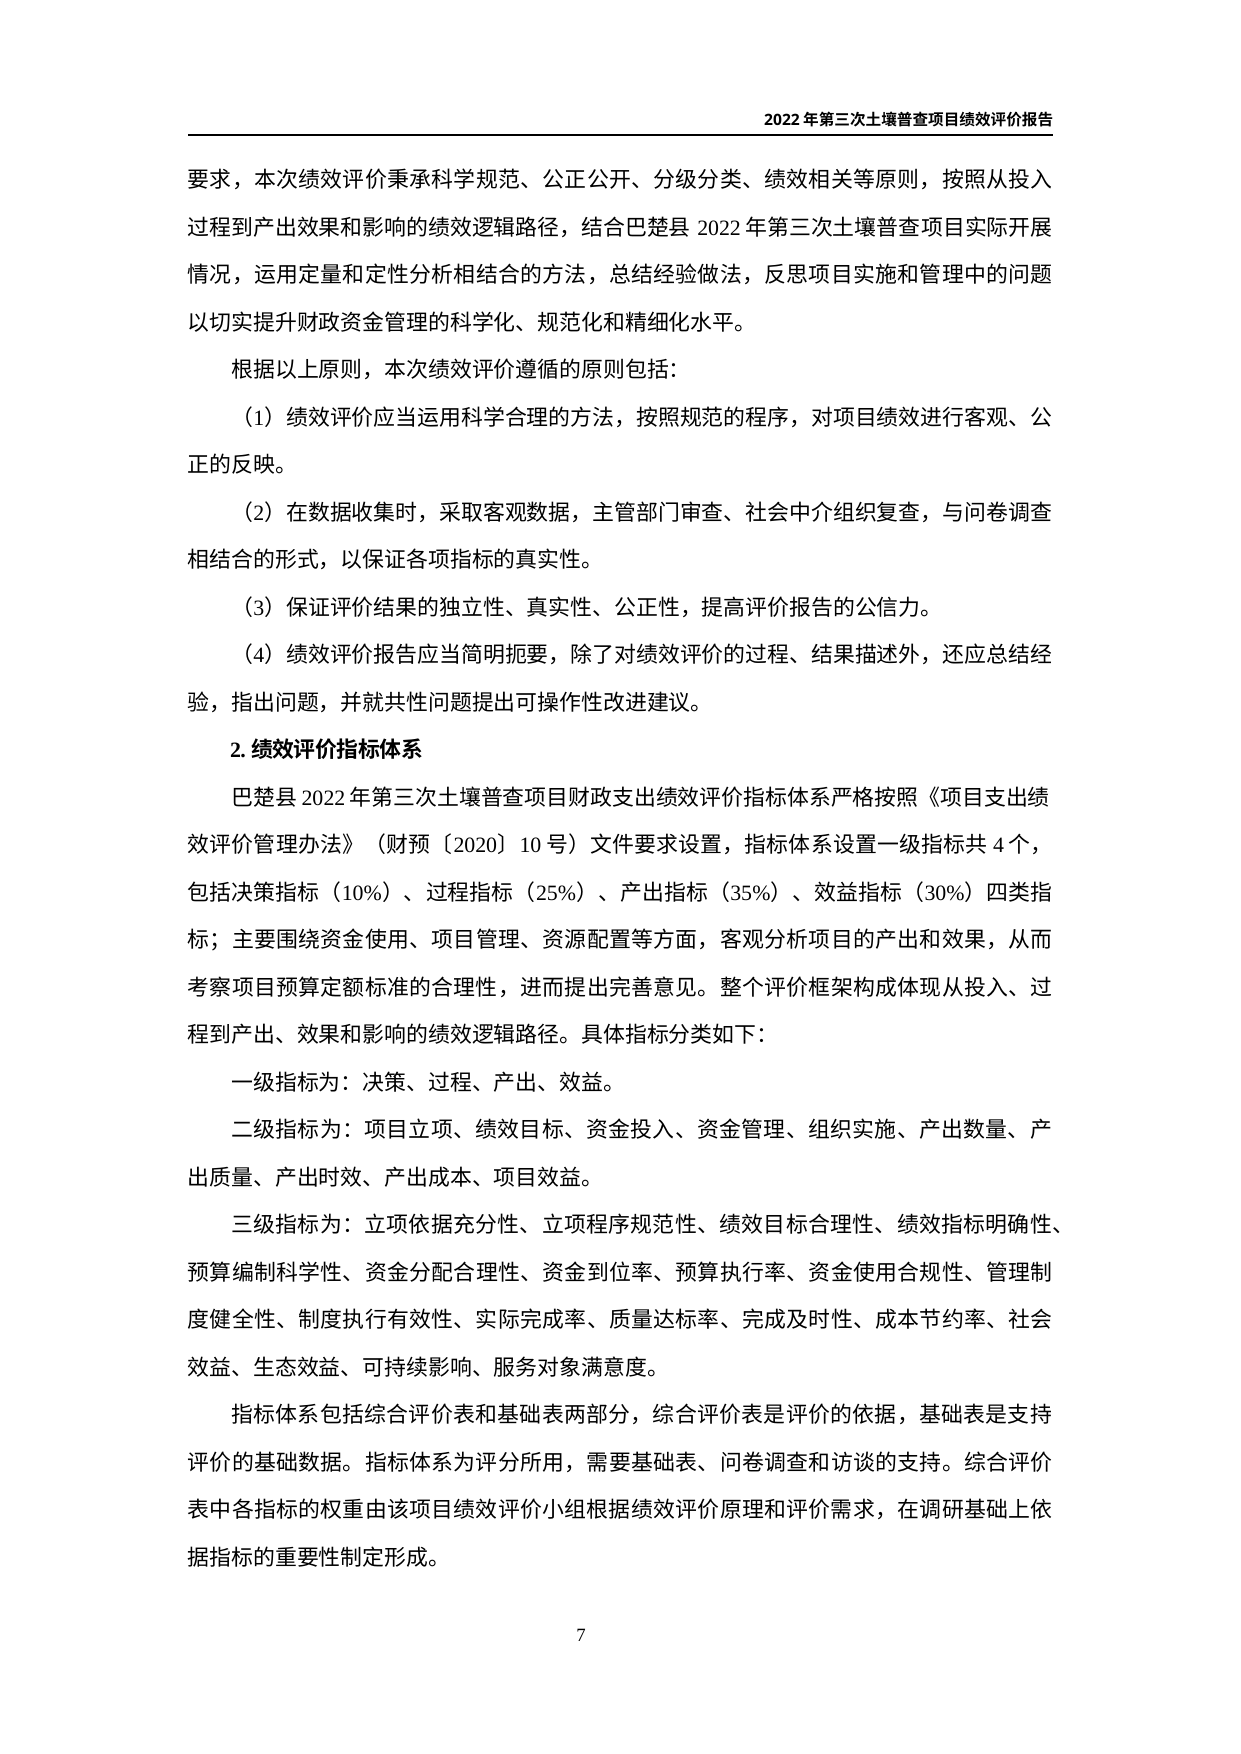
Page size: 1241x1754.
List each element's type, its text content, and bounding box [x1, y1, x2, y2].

text 2. 绩效评价指标体系 [187, 732, 1053, 764]
text 巴楚县2022年第三次土壤普查项目财政支出绩效评价指标体系严格按照《项目支出绩效评价管理办法》（财预〔2020〕10号）文件要求设置，指标体系设置一级指标共4个，包括决策指标（10%）、过程指标（25%）、产出指标（35%）、效益指标（30%）四类指标；主要围绕资金使用、项目管理、资源配置等方面，客观分析项目的产出和效果，从而考察项目预算定额标准的合理性，进而提出完善意见。整个评价框架构成体现从投入、过程到产出、效果和影响的绩效逻辑路径。具体指标分类如下： [187, 779, 1053, 1049]
text 一级指标为：决策、过程、产出、效益。 [187, 1064, 1053, 1096]
text 二级指标为：项目立项、绩效目标、资金投入、资金管理、组织实施、产出数量、产出质量、产出时效、产出成本、项目效益。 [187, 1112, 1053, 1191]
text （3）保证评价结果的独立性、真实性、公正性，提高评价报告的公信力。 [187, 589, 1053, 621]
text 指标体系包括综合评价表和基础表两部分，综合评价表是评价的依据，基础表是支持评价的基础数据。指标体系为评分所用，需要基础表、问卷调查和访谈的支持。综合评价表中各指标的权重由该项目绩效评价小组根据绩效评价原理和评价需求，在调研基础上依据指标的重要性制定形成。 [187, 1397, 1053, 1571]
text （4）绩效评价报告应当简明扼要，除了对绩效评价的过程、结果描述外，还应总结经验，指出问题，并就共性问题提出可操作性改进建议。 [187, 637, 1053, 716]
text （1）绩效评价应当运用科学合理的方法，按照规范的程序，对项目绩效进行客观、公正的反映。 [187, 399, 1053, 479]
text 三级指标为：立项依据充分性、立项程序规范性、绩效目标合理性、绩效指标明确性、预算编制科学性、资金分配合理性、资金到位率、预算执行率、资金使用合规性、管理制度健全性、制度执行有效性、实际完成率、质量达标率、完成及时性、成本节约率、社会效益、生态效益、可持续影响、服务对象满意度。 [187, 1207, 1053, 1381]
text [187, 162, 1053, 336]
text （2）在数据收集时，采取客观数据，主管部门审查、社会中介组织复查，与问卷调查相结合的形式，以保证各项指标的真实性。 [187, 494, 1053, 574]
text 根据以上原则，本次绩效评价遵循的原则包括： [187, 352, 1053, 384]
